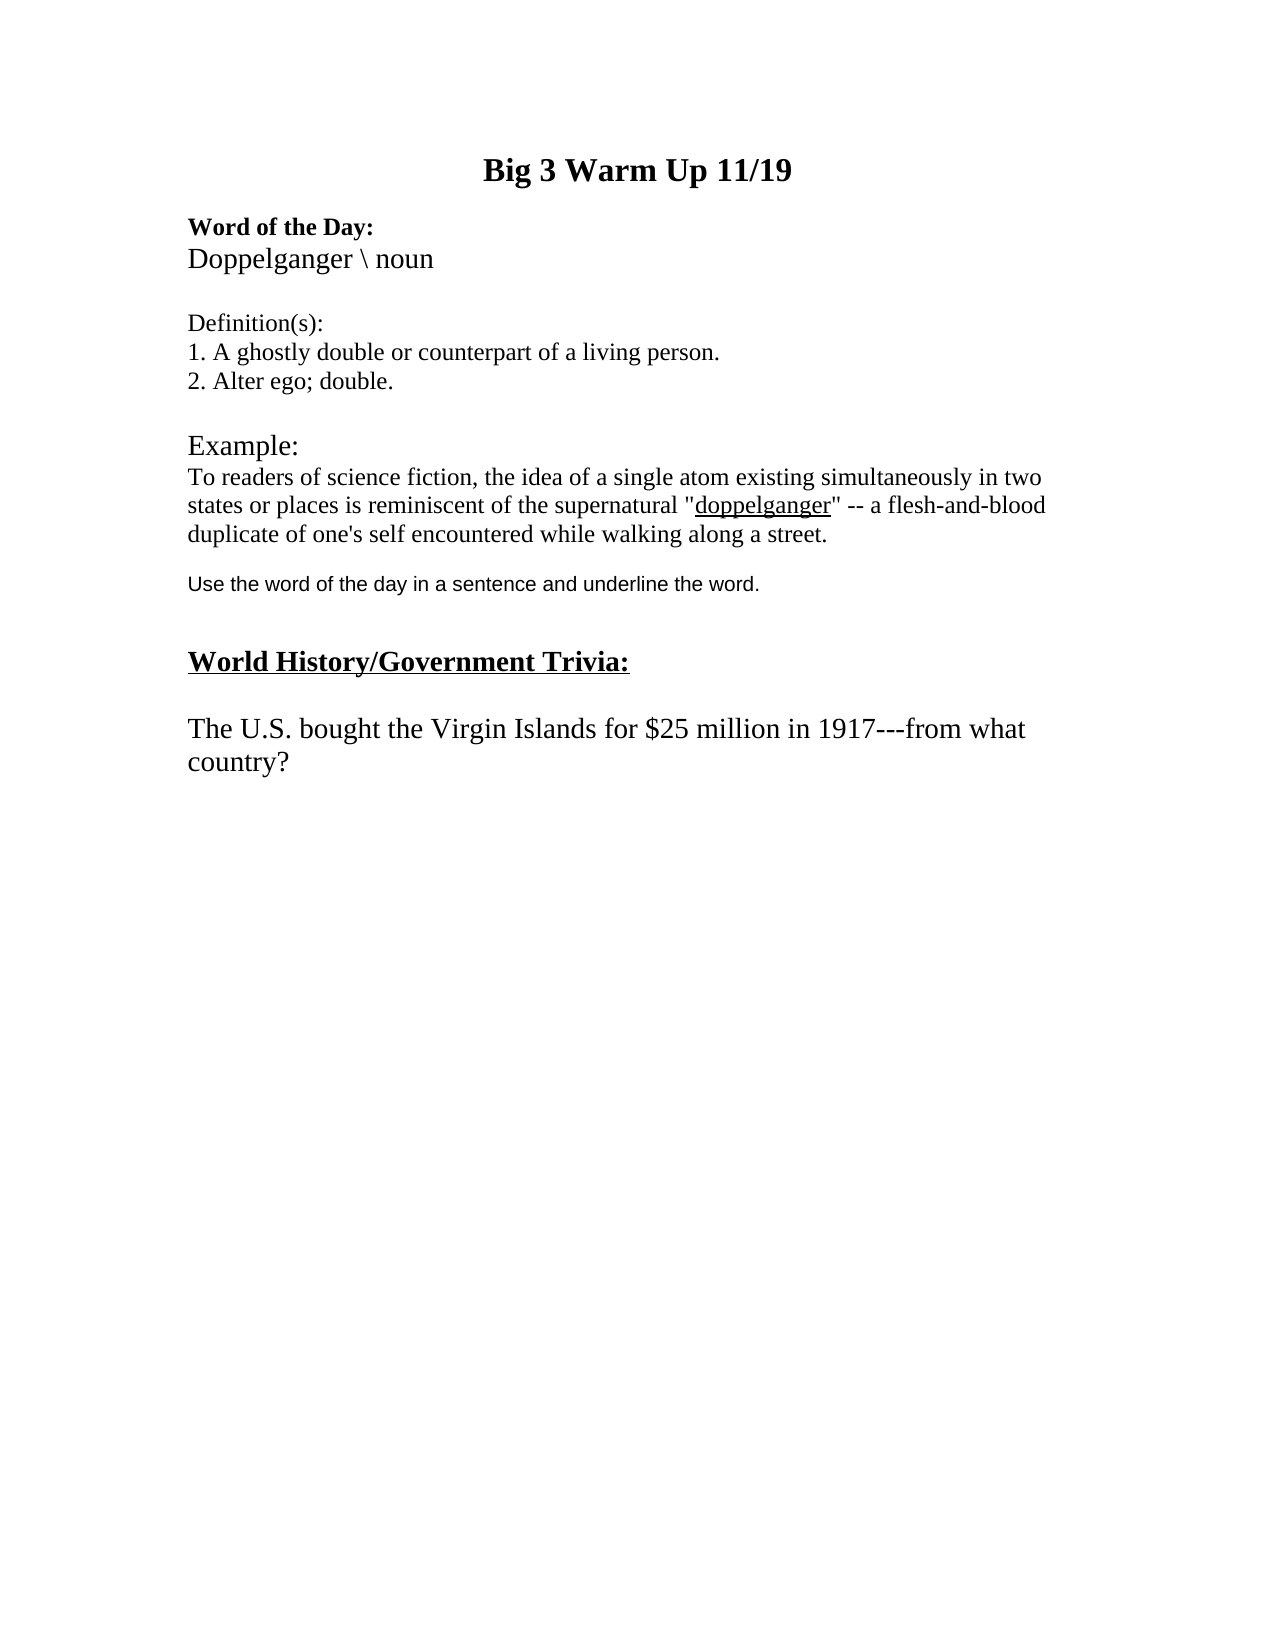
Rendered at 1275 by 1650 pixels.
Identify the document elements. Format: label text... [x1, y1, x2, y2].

text Word of the Day: [187, 212, 1087, 241]
text To readers of science fiction, the idea of a single atom existing simultaneously in two states or places is reminiscent of the supernatural "doppelganger" -- a flesh-and-blood duplicate of one's self encountered while walking along a street. [187, 462, 1087, 548]
text 2. Alter ego; double. [187, 366, 1087, 394]
text Big 3 Warm Up 11/19 [187, 150, 1087, 188]
text World History/Government Trivia: [187, 644, 1087, 677]
text Definition(s): [187, 308, 1087, 337]
text Example: [187, 428, 1087, 462]
text Use the word of the day in a sentence and underline the word. [187, 572, 1087, 596]
text 1. A ghostly double or counterpart of a living person. [187, 337, 1087, 366]
text Doppelganger \ noun [187, 241, 1087, 275]
text The U.S. bought the Virgin Islands for $25 million in 1917---from what country? [187, 711, 1087, 778]
